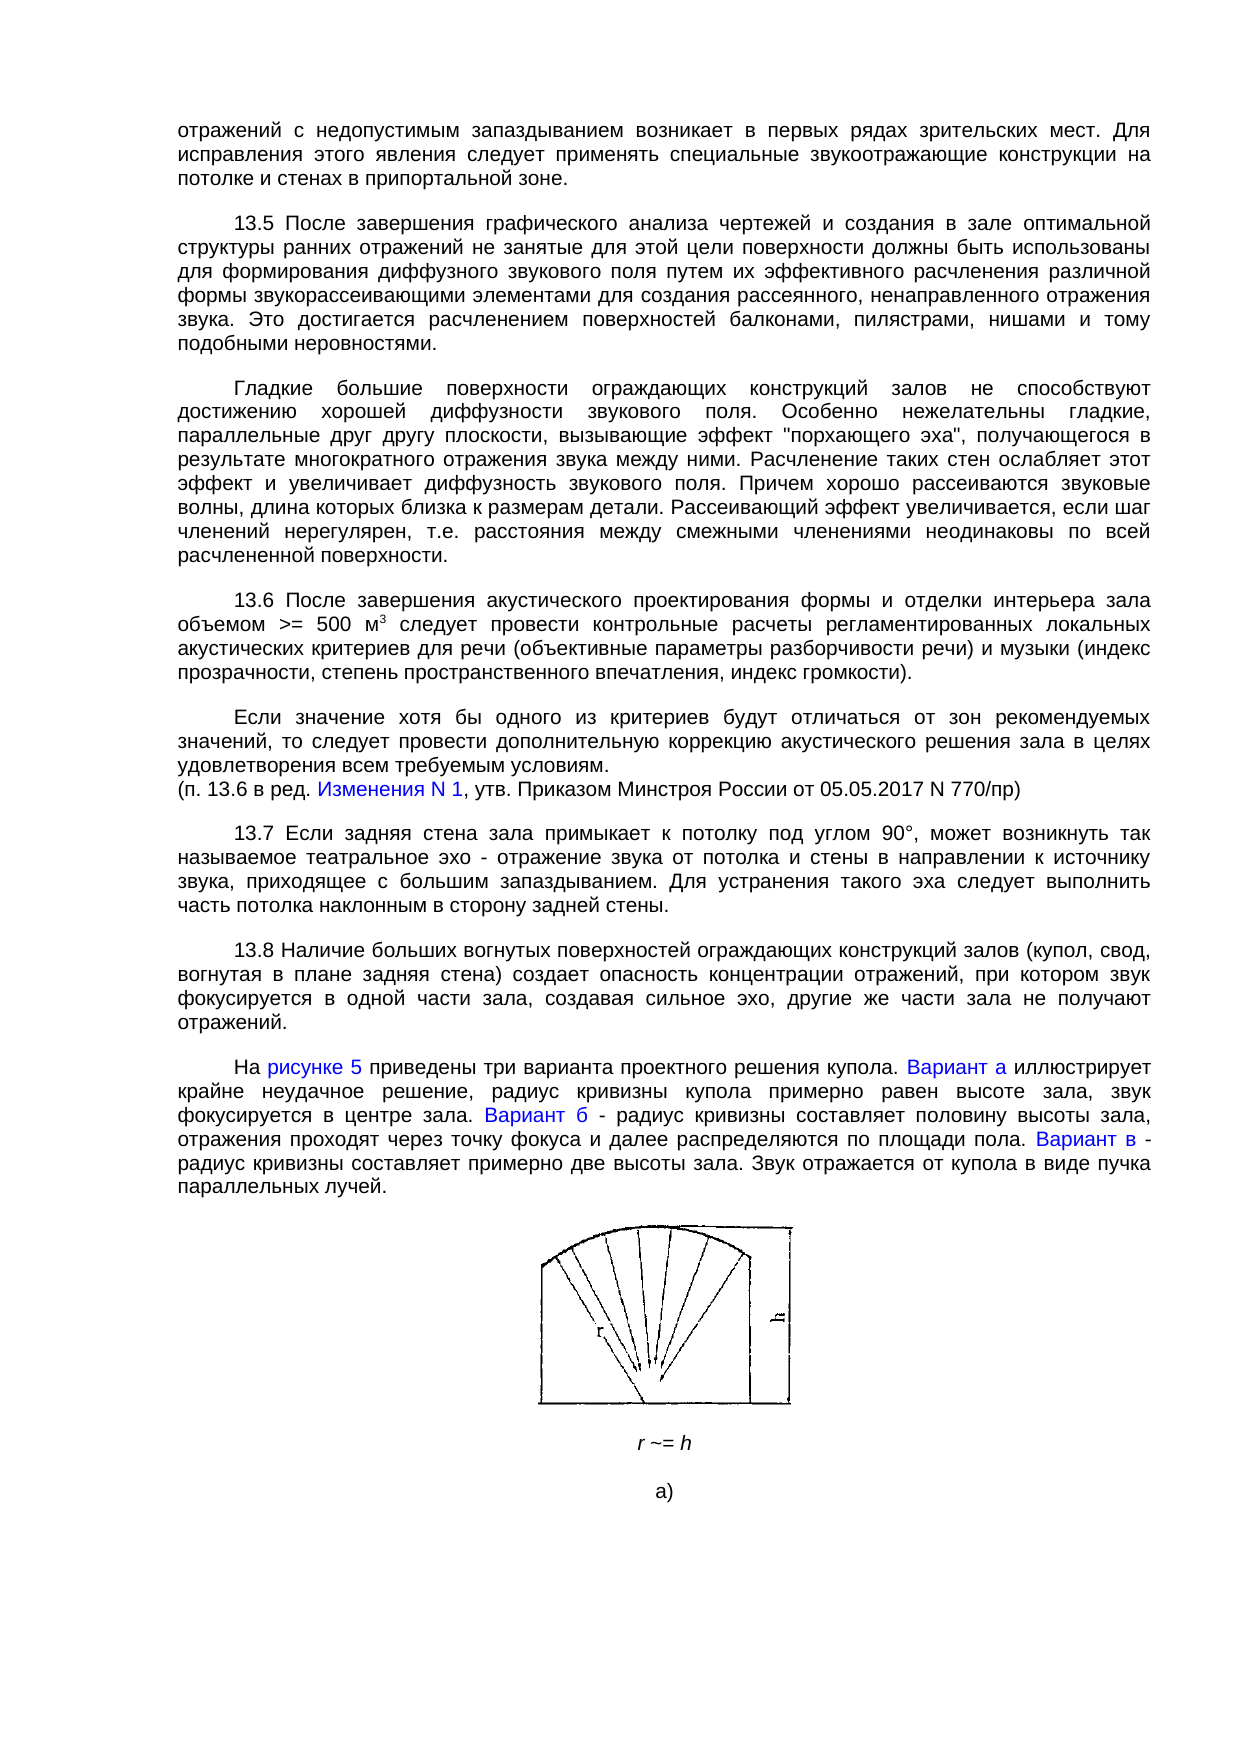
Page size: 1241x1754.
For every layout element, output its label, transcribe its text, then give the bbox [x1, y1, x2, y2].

text r ~= h [177, 1431, 1152, 1455]
text Если значение хотя бы одного из критериев будут отличаться от зон рекомендуемых значений, то следует провести дополнительную коррекцию акустического решения зала в целях удовлетворения всем требуемым условиям. [177, 704, 1152, 776]
text Гладкие большие поверхности ограждающих конструкций залов не способствуют достижению хорошей диффузности звукового поля. Особенно нежелательны гладкие, параллельные друг другу плоскости, вызывающие эффект "порхающего эха", получающегося в результате многократного отражения звука между ними. Расчленение таких стен ослабляет этот эффект и увеличивает диффузность звукового поля. Причем хорошо рассеиваются звуковые волны, длина которых близка к размерам детали. Рассеивающий эффект увеличивается, если шаг членений нерегулярен, т.е. расстояния между смежными членениями неодинаковы по всей расчлененной поверхности. [177, 375, 1152, 567]
text 13.5 После завершения графического анализа чертежей и создания в зале оптимальной структуры ранних отражений не занятые для этой цели поверхности должны быть использованы для формирования диффузного звукового поля путем их эффективного расчленения различной формы звукорассеивающими элементами для создания рассеянного, ненаправленного отражения звука. Это достигается расчленением поверхностей балконами, пилястрами, нишами и тому подобными неровностями. [177, 211, 1152, 354]
text а) [177, 1479, 1152, 1503]
text 13.7 Если задняя стена зала примыкает к потолку под углом 90°, может возникнуть так называемое театральное эхо - отражение звука от потолка и стены в направлении к источнику звука, приходящее с большим запаздыванием. Для устранения такого эха следует выполнить часть потолка наклонным в сторону задней стены. [177, 821, 1152, 917]
text (п. 13.6 в ред. Изменения N 1, утв. Приказом Минстроя России от 05.05.2017 N 770/пр) [177, 776, 1152, 800]
text 13.8 Наличие больших вогнутых поверхностей ограждающих конструкций залов (купол, свод, вогнутая в плане задняя стена) создает опасность концентрации отражений, при котором звук фокусируется в одной части зала, создавая сильное эхо, другие же части зала не получают отражений. [177, 938, 1152, 1034]
picture [534, 1222, 795, 1407]
text 13.6 После завершения акустического проектирования формы и отделки интерьера зала объемом >= 500 м3 следует провести контрольные расчеты регламентированных локальных акустических критериев для речи (объективные параметры разборчивости речи) и музыки (индекс прозрачности, степень пространственного впечатления, индекс громкости). [177, 588, 1152, 684]
text На рисунке 5 приведены три варианта проектного решения купола. Вариант а иллюстрирует крайне неудачное решение, радиус кривизны купола примерно равен высоте зала, звук фокусируется в центре зала. Вариант б - радиус кривизны составляет половину высоты зала, отражения проходят через точку фокуса и далее распределяются по площади пола. Вариант в - радиус кривизны составляет примерно две высоты зала. Звук отражается от купола в виде пучка параллельных лучей. [177, 1054, 1152, 1198]
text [177, 118, 1152, 190]
